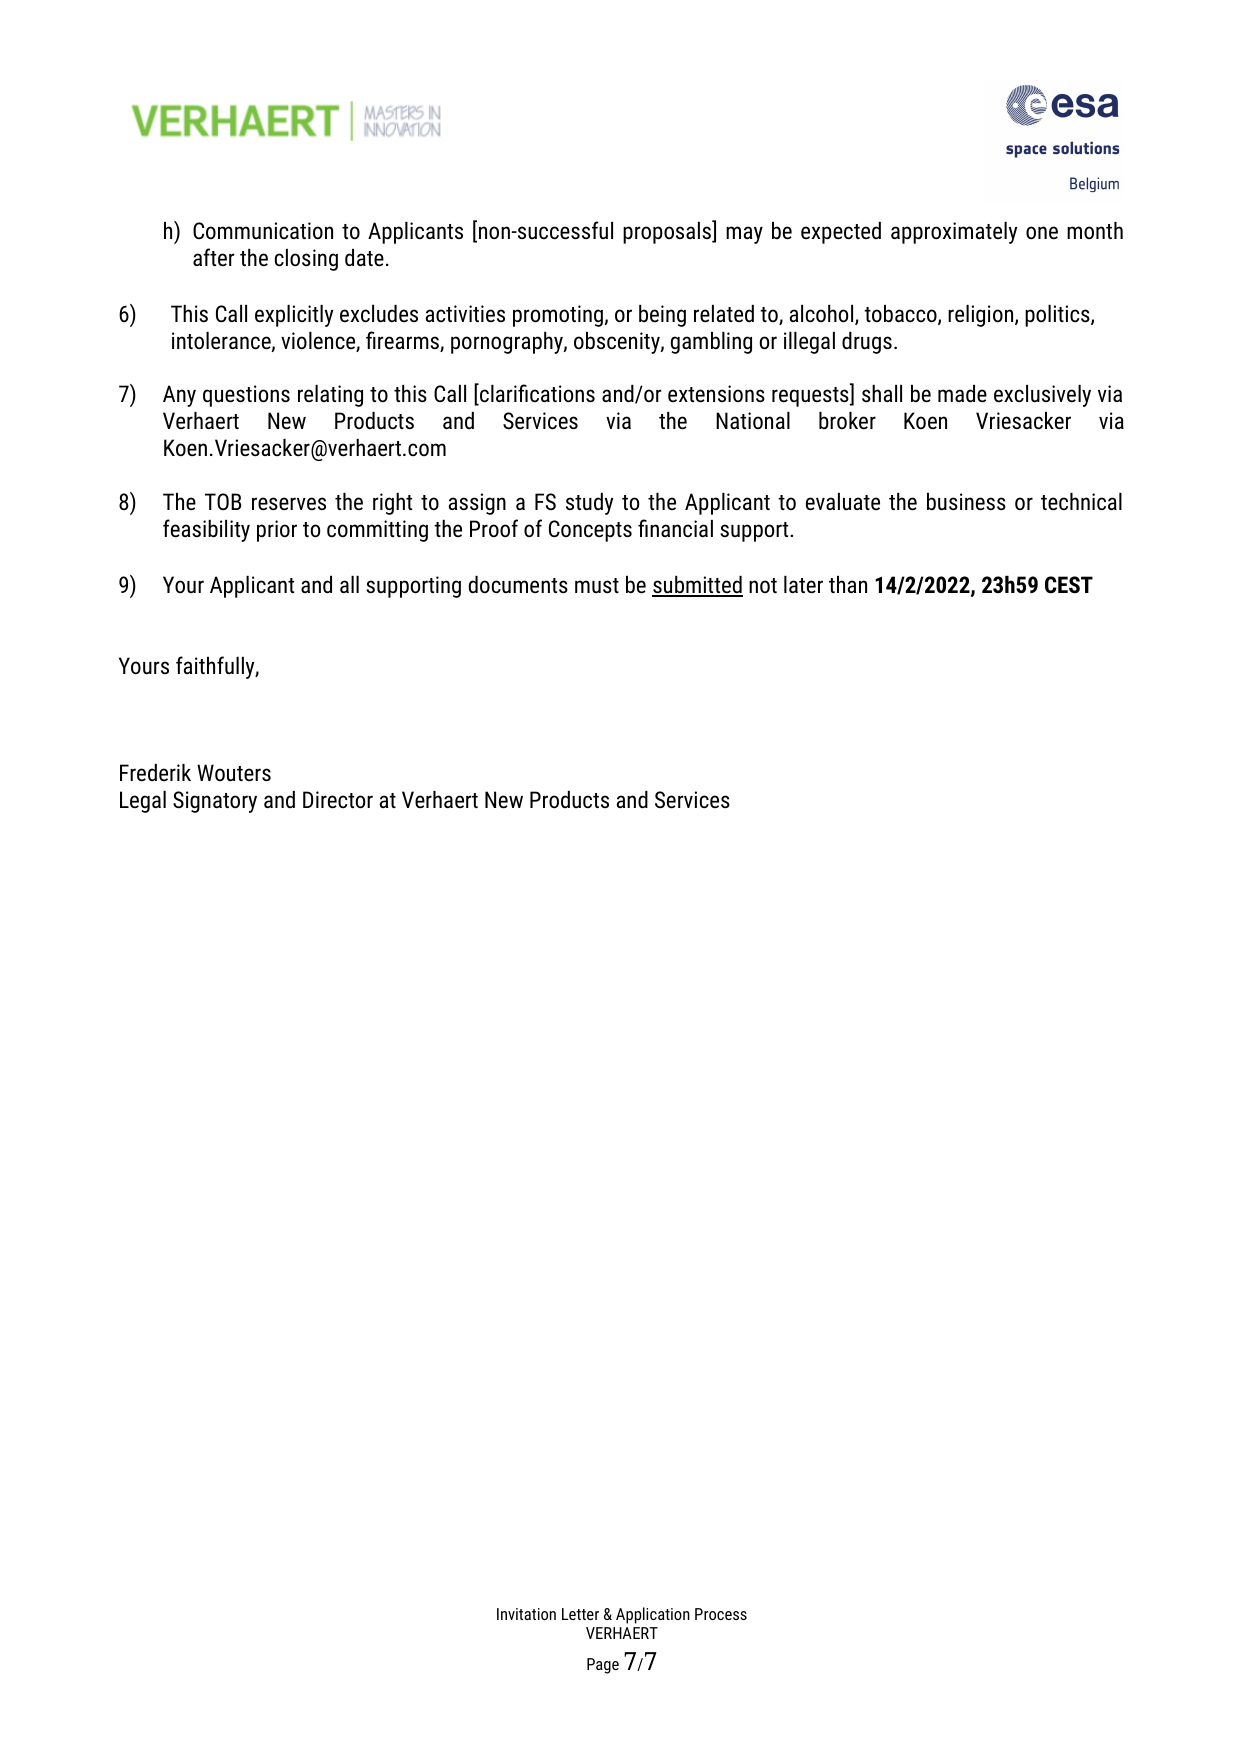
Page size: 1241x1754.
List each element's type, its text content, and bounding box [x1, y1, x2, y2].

picture [982, 80, 1125, 202]
list The TOB reserves the right to assign a FS study to the Applicant to evaluate the business or technical feasibility prior to committing the Proof of Concepts financial support. [118, 489, 1125, 543]
list This Call explicitly excludes activities promoting, or being related to, alcohol, tobacco, religion, politics, intolerance, violence, firearms, pornography, obscenity, gambling or illegal drugs. [118, 301, 1125, 355]
list Any questions relating to this Call [clarifications and/or extensions requests] shall be made exclusively via Verhaert New Products and Services via the National broker Koen Vriesacker via Koen.Vriesacker@verhaert.com [118, 382, 1125, 462]
picture [118, 89, 456, 151]
list Your Applicant and all supporting documents must be submitted not later than 14/2/2022, 23h59 CEST [118, 572, 1125, 599]
list Communication to Applicants [non-successful proposals] may be expected approximately one month after the closing date. [162, 218, 1125, 272]
text Legal Signatory and Director at Verhaert New Products and Services [118, 787, 1125, 814]
text Frederik Wouters [118, 760, 1125, 787]
text Yours faithfully, [118, 653, 1125, 680]
